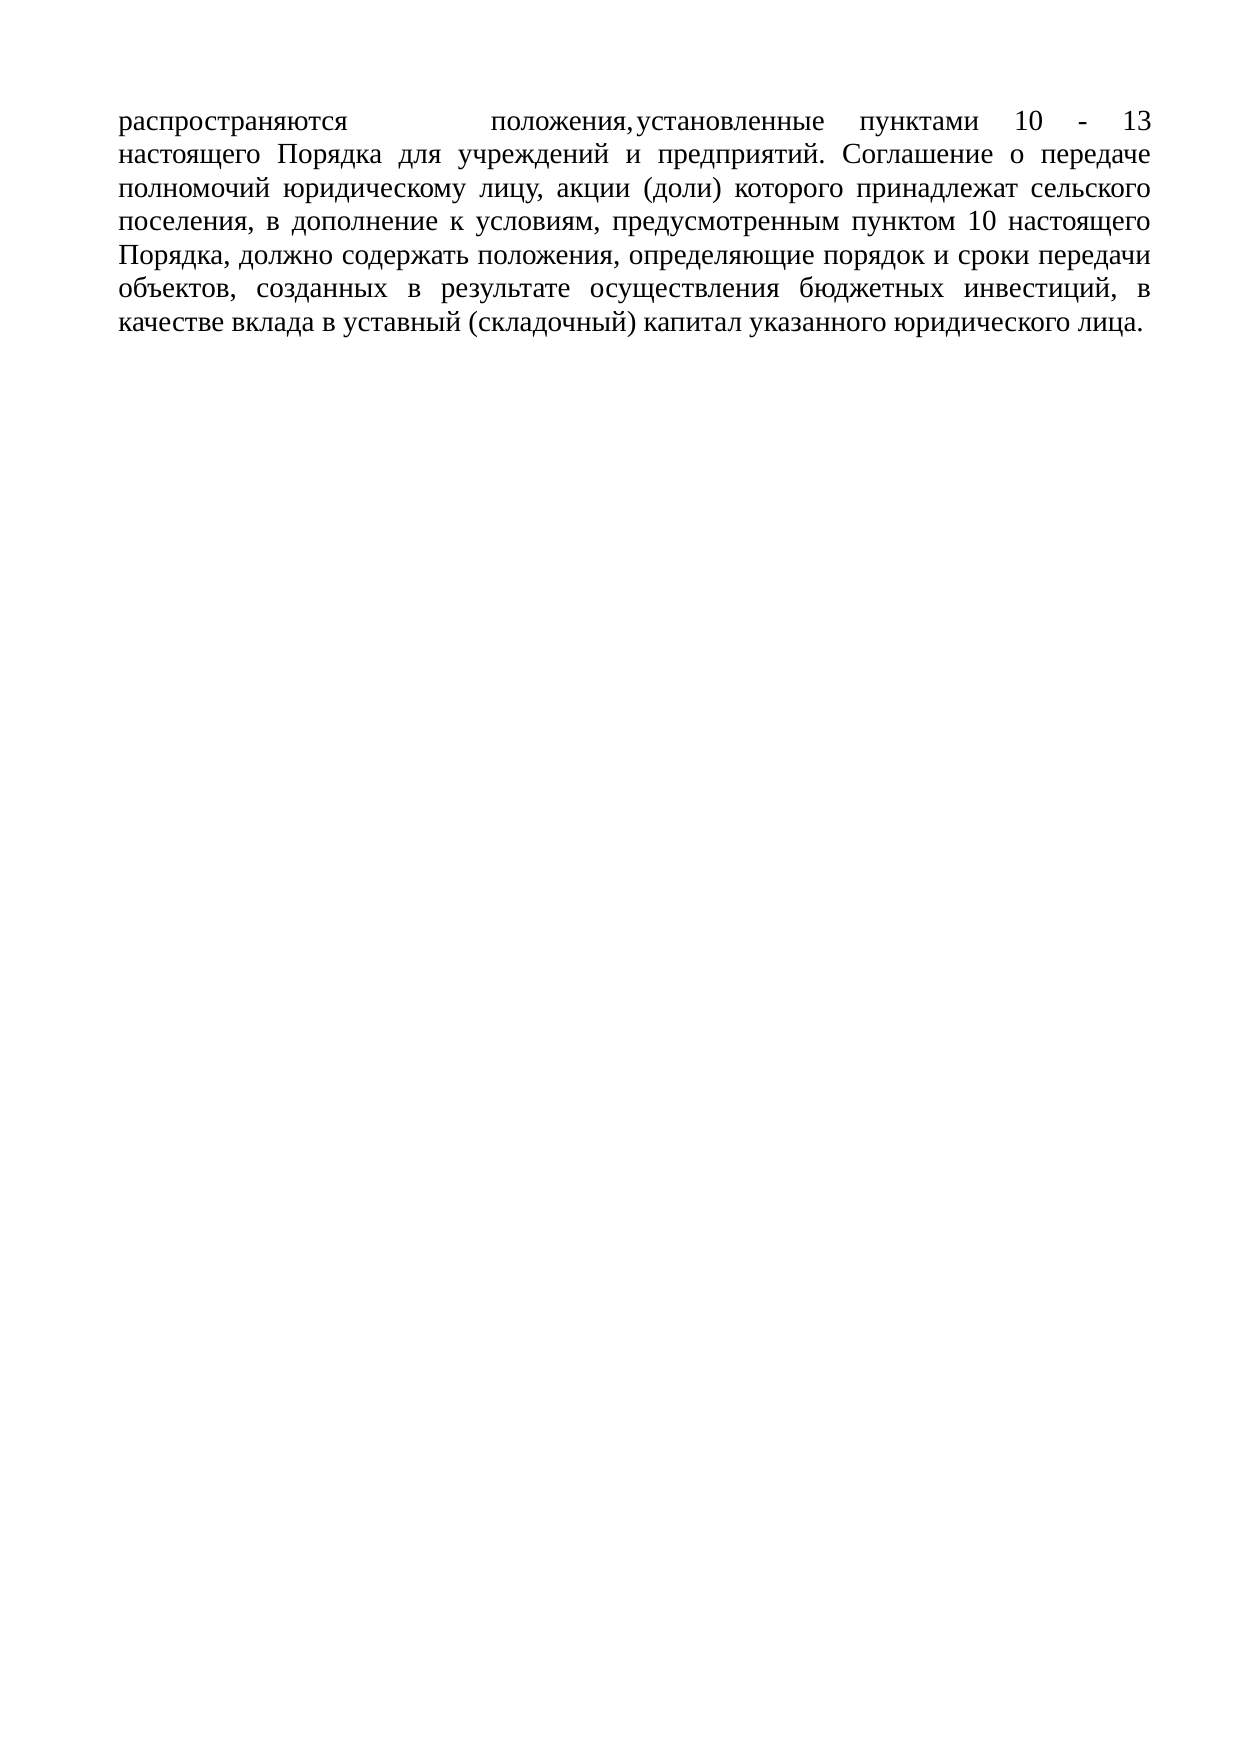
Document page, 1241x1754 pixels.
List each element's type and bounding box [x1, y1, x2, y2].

text [118, 103, 1152, 337]
